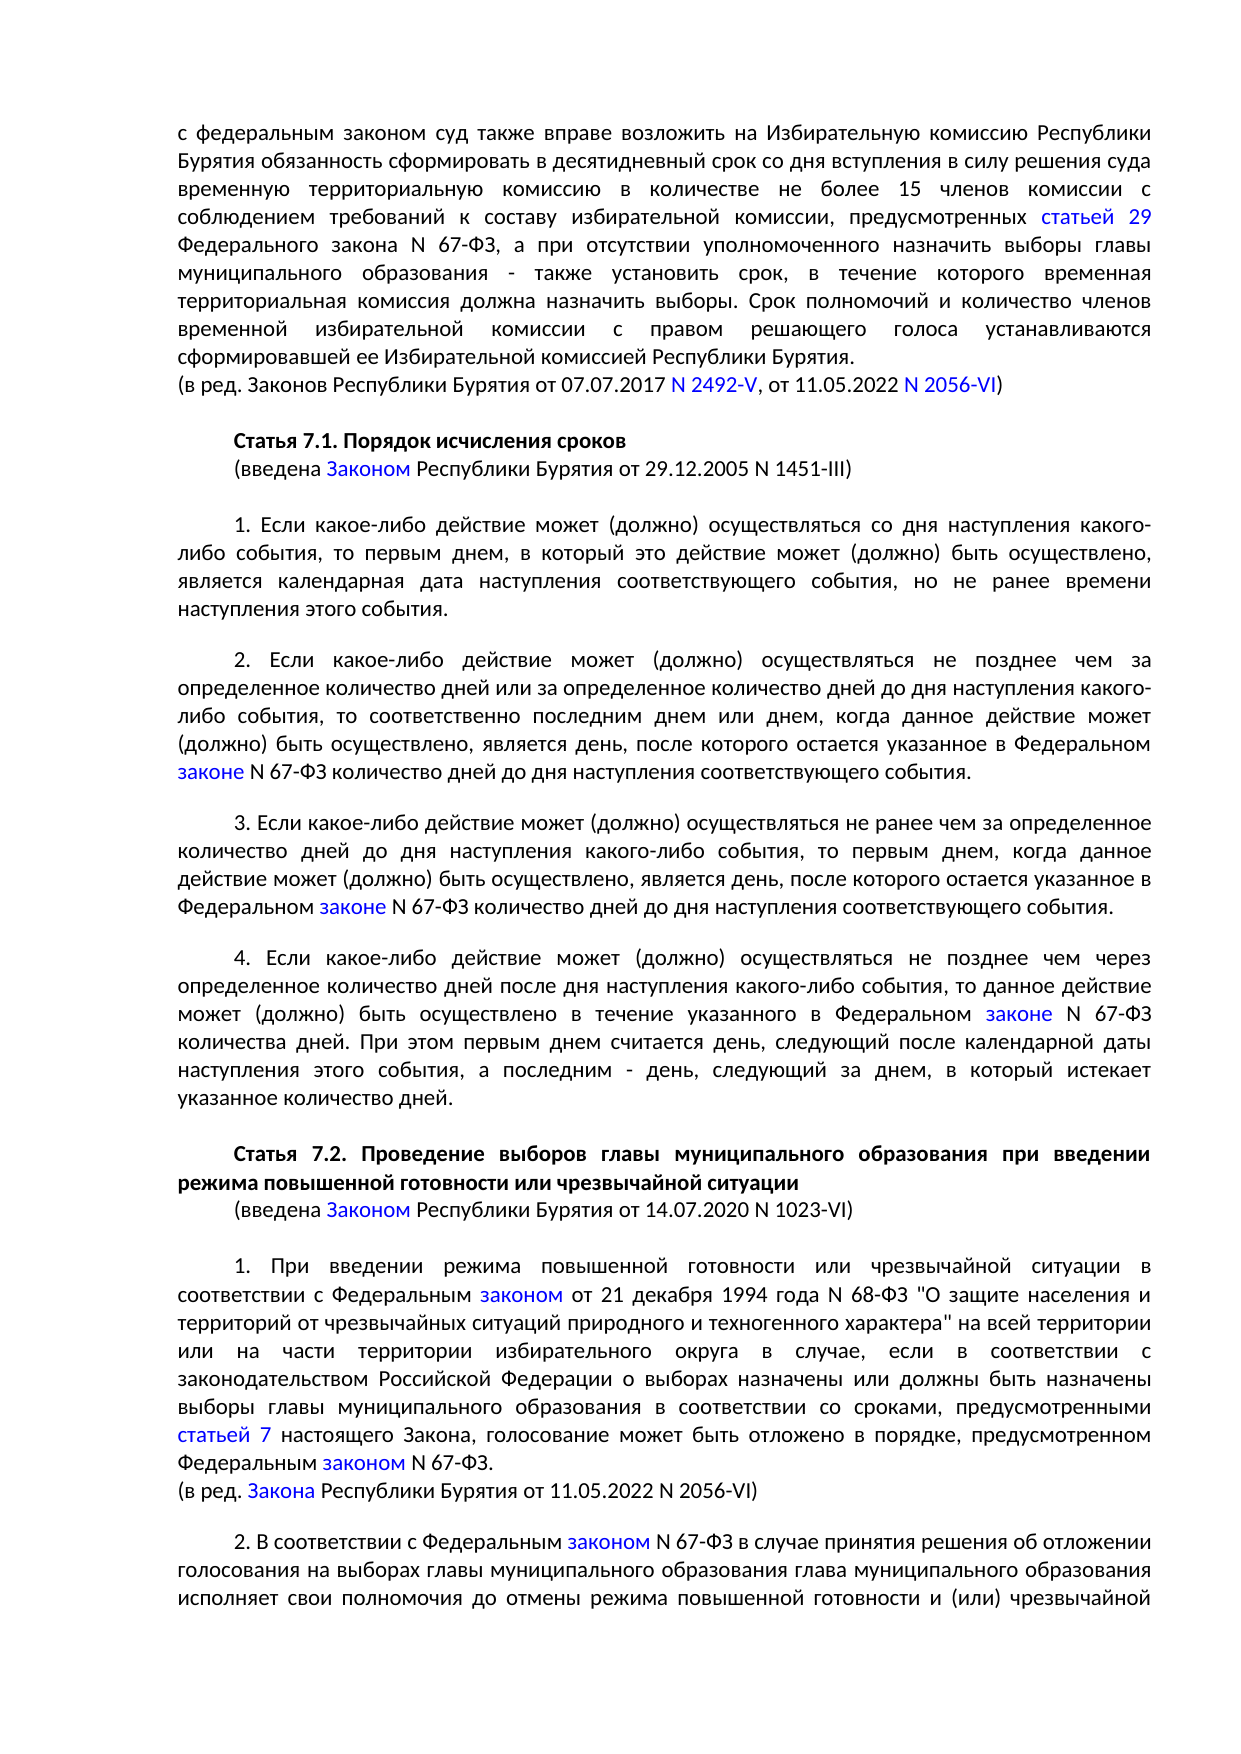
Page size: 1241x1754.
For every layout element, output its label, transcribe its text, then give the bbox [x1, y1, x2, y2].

title Статья 7.2. Проведение выборов главы муниципального образования при введении режима повышенной готовности или чрезвычайной ситуации [177, 1139, 1152, 1196]
text 1. Если какое-либо действие может (должно) осуществляться со дня наступления какого-либо события, то первым днем, в который это действие может (должно) быть осуществлено, является календарная дата наступления соответствующего события, но не ранее времени наступления этого события. [177, 510, 1152, 622]
text (введена Законом Республики Бурятия от 29.12.2005 N 1451-III) [177, 454, 1152, 482]
text 2. Если какое-либо действие может (должно) осуществляться не позднее чем за определенное количество дней или за определенное количество дней до дня наступления какого-либо события, то соответственно последним днем или днем, когда данное действие может (должно) быть осуществлено, является день, после которого остается указанное в Федеральном законе N 67-ФЗ количество дней до дня наступления соответствующего события. [177, 645, 1152, 786]
text (в ред. Закона Республики Бурятия от 11.05.2022 N 2056-VI) [177, 1476, 1152, 1504]
text (в ред. Законов Республики Бурятия от 07.07.2017 N 2492-V, от 11.05.2022 N 2056-VI) [177, 370, 1152, 398]
text 4. Если какое-либо действие может (должно) осуществляться не позднее чем через определенное количество дней после дня наступления какого-либо события, то данное действие может (должно) быть осуществлено в течение указанного в Федеральном законе N 67-ФЗ количества дней. При этом первым днем считается день, следующий после календарной даты наступления этого события, а последним - день, следующий за днем, в который истекает указанное количество дней. [177, 943, 1152, 1112]
title Статья 7.1. Порядок исчисления сроков [177, 426, 1152, 454]
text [177, 1527, 1152, 1611]
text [177, 118, 1152, 370]
text 3. Если какое-либо действие может (должно) осуществляться не ранее чем за определенное количество дней до дня наступления какого-либо события, то первым днем, когда данное действие может (должно) быть осуществлено, является день, после которого остается указанное в Федеральном законе N 67-ФЗ количество дней до дня наступления соответствующего события. [177, 808, 1152, 921]
text 1. При введении режима повышенной готовности или чрезвычайной ситуации в соответствии с Федеральным законом от 21 декабря 1994 года N 68-ФЗ "О защите населения и территорий от чрезвычайных ситуаций природного и техногенного характера" на всей территории или на части территории избирательного округа в случае, если в соответствии с законодательством Российской Федерации о выборах назначены или должны быть назначены выборы главы муниципального образования в соответствии со сроками, предусмотренными статьей 7 настоящего Закона, голосование может быть отложено в порядке, предусмотренном Федеральным законом N 67-ФЗ. [177, 1252, 1152, 1476]
text (введена Законом Республики Бурятия от 14.07.2020 N 1023-VI) [177, 1196, 1152, 1224]
